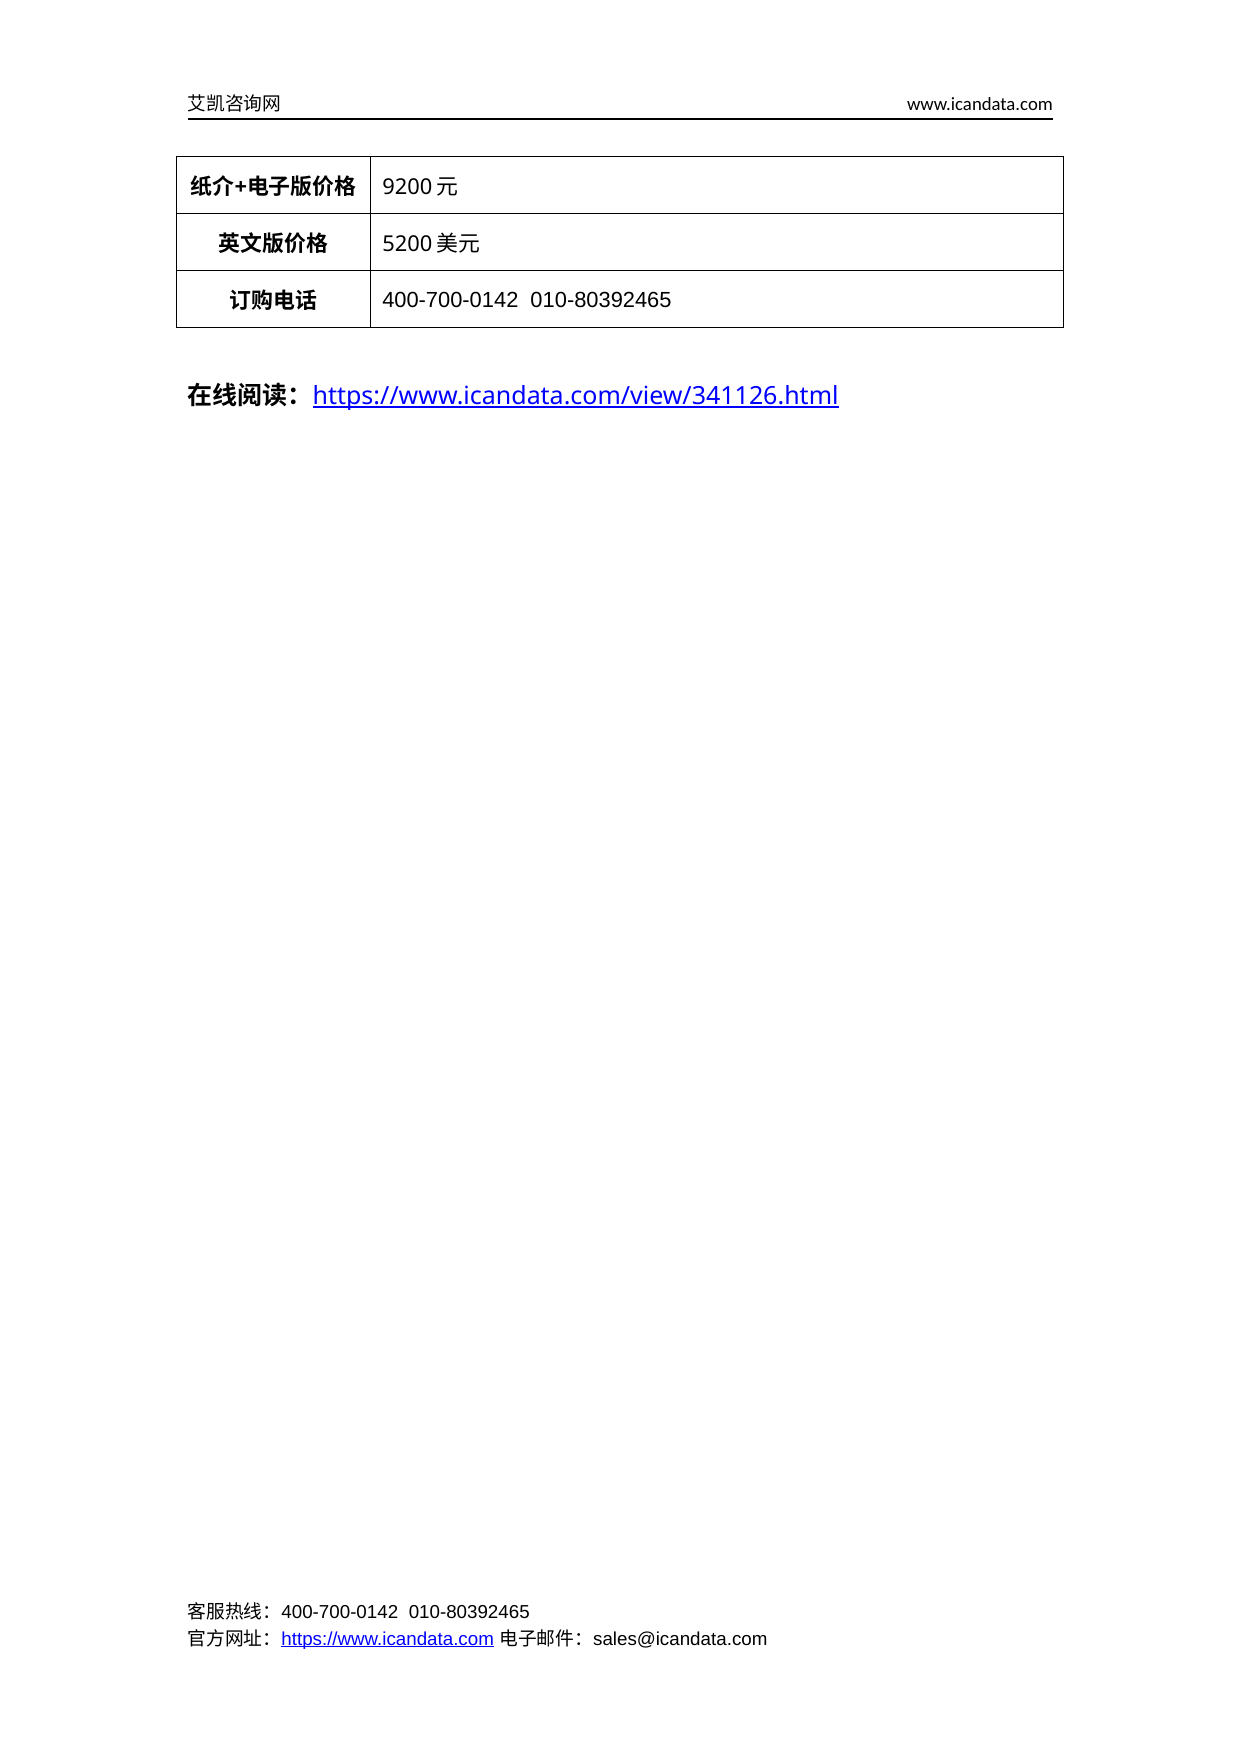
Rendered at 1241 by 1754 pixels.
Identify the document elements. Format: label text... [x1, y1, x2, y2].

text 在线阅读：https://www.icandata.com/view/341126.html [187, 361, 1053, 426]
table_cell 英文版价格 [177, 214, 370, 270]
table_cell 5200美元 [371, 214, 1063, 270]
table_cell 9200元 [371, 157, 1063, 213]
table_cell 订购电话 [177, 271, 370, 327]
table_cell 纸介+电子版价格 [177, 157, 370, 213]
table_cell 400-700-0142 010-80392465 [371, 271, 1063, 327]
